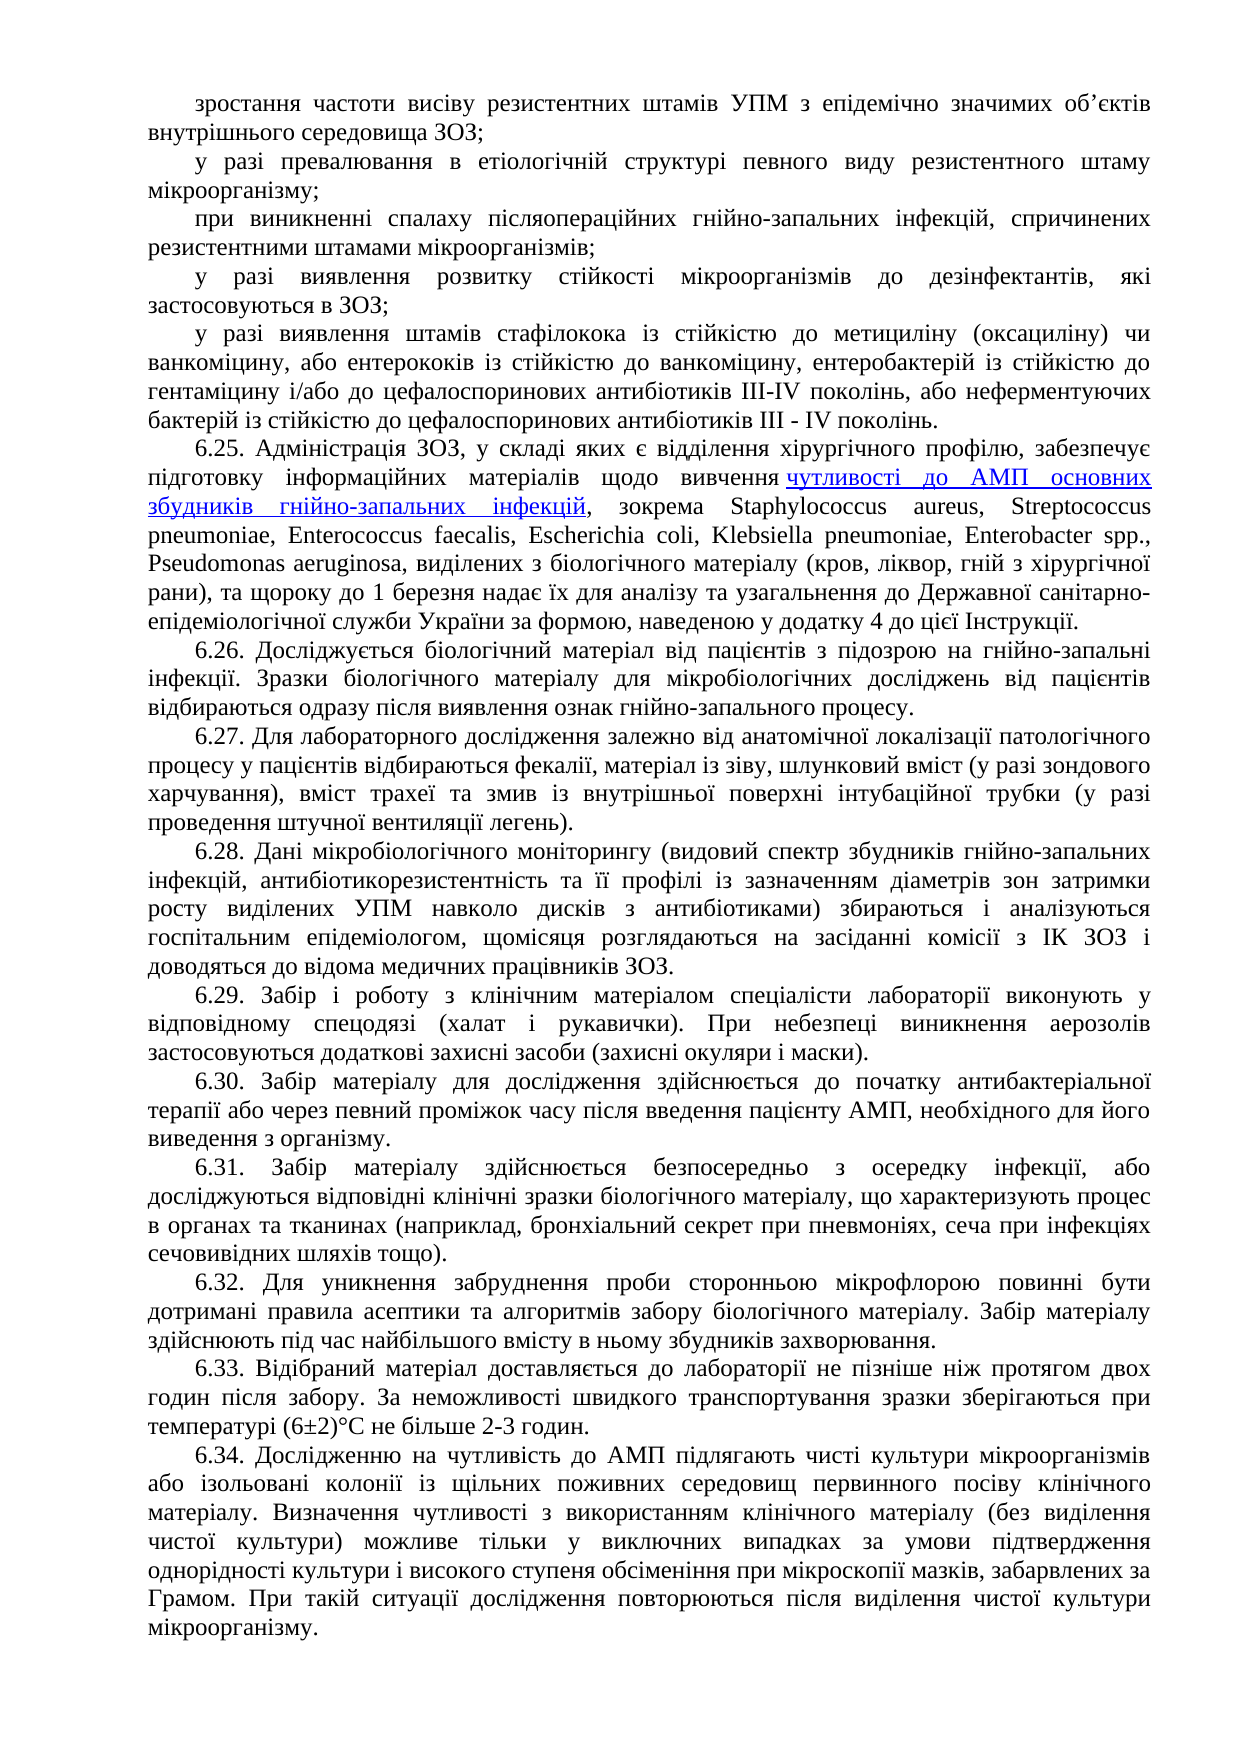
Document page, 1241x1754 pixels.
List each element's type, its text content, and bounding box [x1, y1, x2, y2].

text 6.30. Забір матеріалу для дослідження здійснюється до початку антибактеріальної терапії або через певний проміжок часу після введення пацієнту АМП, необхідного для його виведення з організму. [148, 1066, 1152, 1152]
text 6.25. Адміністрація ЗОЗ, у складі яких є відділення хірургічного профілю, забезпечує підготовку інформаційних матеріалів щодо вивчення чутливості до АМП основних збудників гнійно-запальних інфекцій, зокрема Staphylococcus aureus, Streptococcus pneumoniae, Enterococcus faecalis, Escherichia coli, Klebsiella pneumoniae, Enterobacter spp., Pseudomonas aeruginosa, виділених з біологічного матеріалу (кров, ліквор, гній з хірургічної рани), та щороку до 1 березня надає їх для аналізу та узагальнення до Державної санітарно-епідеміологічної служби України за формою, наведеною у додатку 4 до цієї Інструкції. [148, 433, 1152, 635]
text 6.27. Для лабораторного дослідження залежно від анатомічної локалізації патологічного процесу у пацієнтів відбираються фекалії, матеріал із зіву, шлунковий вміст (у разі зондового харчування), вміст трахеї та змив із внутрішньої поверхні інтубаційної трубки (у разі проведення штучної вентиляції легень). [148, 721, 1152, 836]
text у разі превалювання в етіологічній структурі певного виду резистентного штаму мікроорганізму; [148, 146, 1152, 203]
text 6.34. Дослідженню на чутливість до АМП підлягають чисті культури мікроорганізмів або ізольовані колонії із щільних поживних середовищ первинного посіву клінічного матеріалу. Визначення чутливості з використанням клінічного матеріалу (без виділення чистої культури) можливе тільки у виключних випадках за умови підтвердження однорідності культури і високого ступеня обсіменіння при мікроскопії мазків, забарвлених за Грамом. При такій ситуації дослідження повторюються після виділення чистої культури мікроорганізму. [148, 1440, 1152, 1641]
text 6.26. Досліджується біологічний матеріал від пацієнтів з підозрою на гнійно-запальні інфекції. Зразки біологічного матеріалу для мікробіологічних досліджень від пацієнтів відбираються одразу після виявлення ознак гнійно-запального процесу. [148, 635, 1152, 721]
text зростання частоти висіву резистентних штамів УПМ з епідемічно значимих об’єктів внутрішнього середовища ЗОЗ; [148, 88, 1152, 146]
text 6.28. Дані мікробіологічного моніторингу (видовий спектр збудників гнійно-запальних інфекцій, антибіотикорезистентність та її профілі із зазначенням діаметрів зон затримки росту виділених УПМ навколо дисків з антибіотиками) збираються і аналізуються госпітальним епідеміологом, щомісяця розглядаються на засіданні комісії з ІК ЗОЗ і доводяться до відома медичних працівників ЗОЗ. [148, 836, 1152, 980]
text 6.29. Забір і роботу з клінічним матеріалом спеціалісти лабораторії виконують у відповідному спецодязі (халат і рукавички). При небезпеці виникнення аерозолів застосовуються додаткові захисні засоби (захисні окуляри і маски). [148, 980, 1152, 1066]
text у разі виявлення розвитку стійкості мікроорганізмів до дезінфектантів, які застосовуються в ЗОЗ; [148, 261, 1152, 318]
text 6.32. Для уникнення забруднення проби сторонньою мікрофлорою повинні бути дотримані правила асептики та алгоритмів забору біологічного матеріалу. Забір матеріалу здійснюють під час найбільшого вмісту в ньому збудників захворювання. [148, 1267, 1152, 1353]
text у разі виявлення штамів стафілокока із стійкістю до метициліну (оксациліну) чи ванкоміцину, або ентерококів із стійкістю до ванкоміцину, ентеробактерій із стійкістю до гентаміцину і/або до цефалоспоринових антибіотиків III-IV поколінь, або неферментуючих бактерій із стійкістю до цефалоспоринових антибіотиків ІІІ - ІV поколінь. [148, 318, 1152, 433]
text 6.31. Забір матеріалу здійснюється безпосередньо з осередку інфекції, або досліджуються відповідні клінічні зразки біологічного матеріалу, що характеризують процес в органах та тканинах (наприклад, бронхіальний секрет при пневмоніях, сеча при інфекціях сечовивідних шляхів тощо). [148, 1152, 1152, 1267]
text при виникненні спалаху післяопераційних гнійно-запальних інфекцій, спричинених резистентними штамами мікроорганізмів; [148, 203, 1152, 261]
text 6.33. Відібраний матеріал доставляється до лабораторії не пізніше ніж протягом двох годин після забору. За неможливості швидкого транспортування зразки зберігаються при температурі (6±2)°С не більше 2-3 годин. [148, 1353, 1152, 1440]
